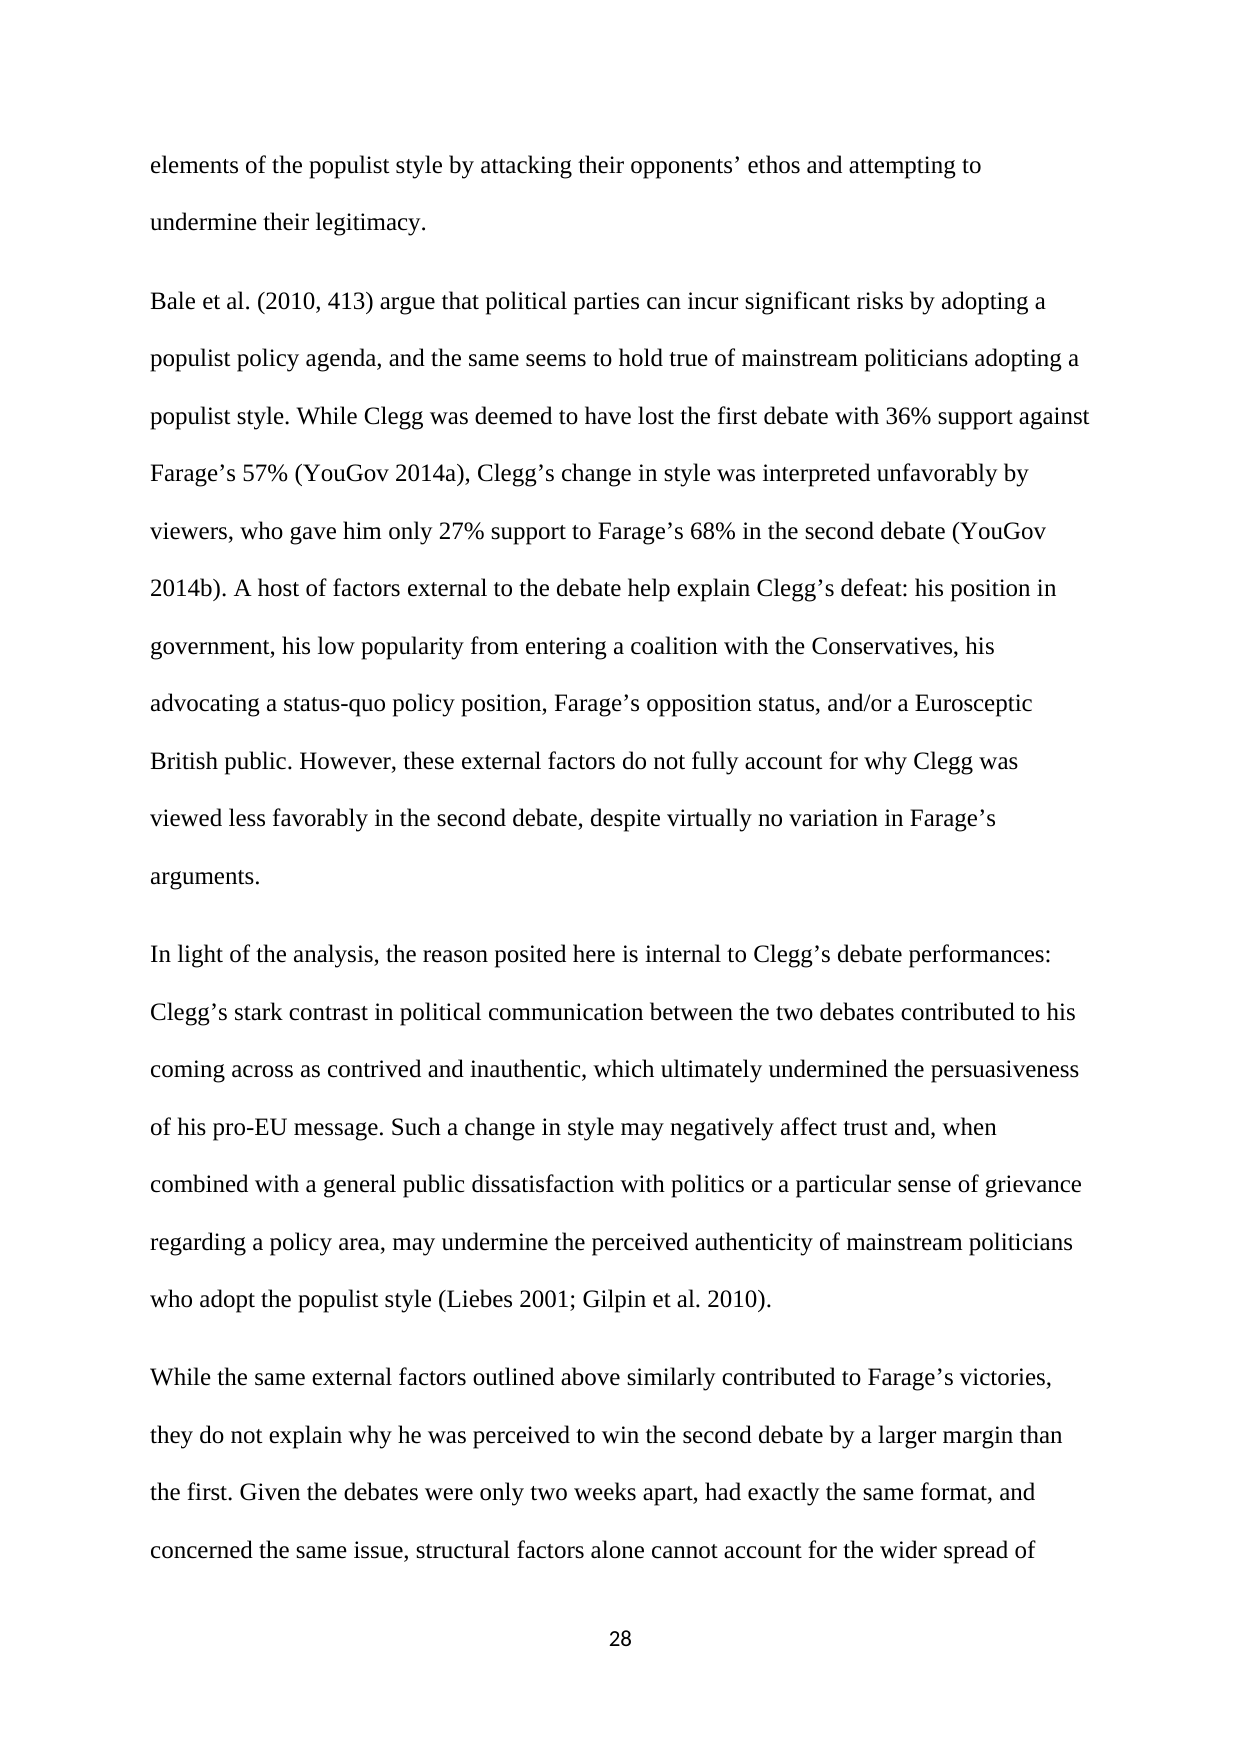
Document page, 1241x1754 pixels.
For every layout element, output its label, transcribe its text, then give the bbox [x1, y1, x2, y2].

text Bale et al. (2010, 413) argue that political parties can incur significant risks by adopting a populist policy agenda, and the same seems to hold true of mainstream politicians adopting a populist style. While Clegg was deemed to have lost the first debate with 36% support against Farage’s 57% (YouGov 2014a), Clegg’s change in style was interpreted unfavorably by viewers, who gave him only 27% support to Farage’s 68% in the second debate (YouGov 2014b). A host of factors external to the debate help explain Clegg’s defeat: his position in government, his low popularity from entering a coalition with the Conservatives, his advocating a status-quo policy position, Farage’s opposition status, and/or a Eurosceptic British public. However, these external factors do not fully account for why Clegg was viewed less favorably in the second debate, despite virtually no variation in Farage’s arguments. [150, 286, 1090, 889]
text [150, 1362, 1090, 1564]
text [150, 150, 1090, 236]
text In light of the analysis, the reason posited here is internal to Clegg’s debate performances: Clegg’s stark contrast in political communication between the two debates contributed to his coming across as contrived and inauthentic, which ultimately undermined the persuasiveness of his pro-EU message. Such a change in style may negatively affect trust and, when combined with a general public dissatisfaction with politics or a particular sense of grievance regarding a policy area, may undermine the perceived authenticity of mainstream politicians who adopt the populist style (Liebes 2001; Gilpin et al. 2010). [150, 939, 1090, 1313]
